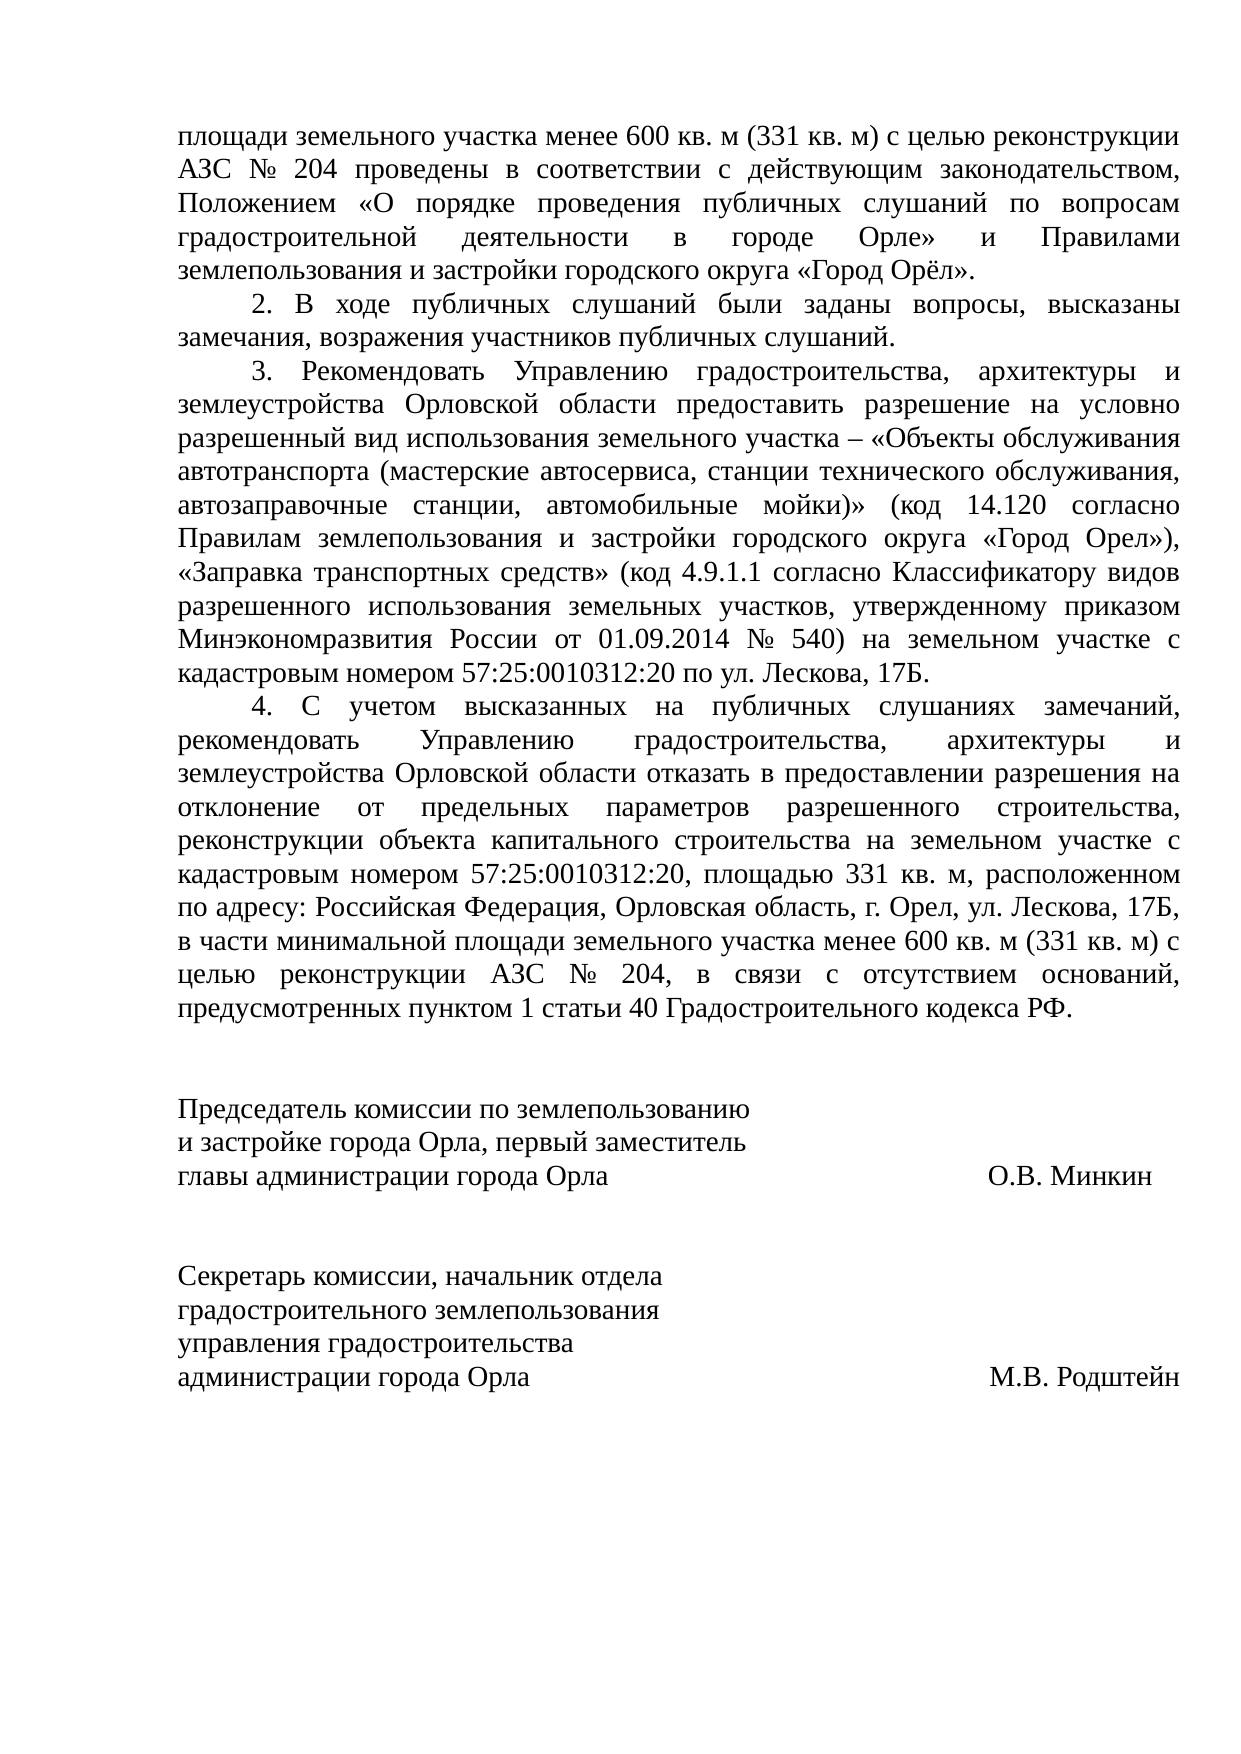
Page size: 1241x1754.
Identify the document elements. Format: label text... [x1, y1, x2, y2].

text Секретарь комиссии, начальник отдела [177, 1258, 1181, 1292]
text 2. В ходе публичных слушаний были заданы вопросы, высказаны замечания, возражения участников публичных слушаний. [177, 286, 1181, 353]
text Председатель комиссии по землепользованию [177, 1091, 1181, 1124]
text администрации города Орла М.В. Родштейн [177, 1359, 1181, 1393]
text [177, 118, 1181, 286]
text и застройке города Орла, первый заместитель [177, 1124, 1181, 1158]
text главы администрации города Орла О.В. Минкин [177, 1158, 1181, 1191]
text управления градостроительства [177, 1326, 1181, 1359]
text 3. Рекомендовать Управлению градостроительства, архитектуры и землеустройства Орловской области предоставить разрешение на условно разрешенный вид использования земельного участка – «Объекты обслуживания автотранспорта (мастерские автосервиса, станции технического обслуживания, автозаправочные станции, автомобильные мойки)» (код 14.120 согласно Правилам землепользования и застройки городского округа «Город Орел»), «Заправка транспортных средств» (код 4.9.1.1 согласно Классификатору видов разрешенного использования земельных участков, утвержденному приказом Минэкономразвития России от 01.09.2014 № 540) на земельном участке с кадастровым номером 57:25:0010312:20 по ул. Лескова, 17Б. [177, 353, 1181, 688]
text градостроительного землепользования [177, 1292, 1181, 1326]
text 4. С учетом высказанных на публичных слушаниях замечаний, рекомендовать Управлению градостроительства, архитектуры и землеустройства Орловской области отказать в предоставлении разрешения на отклонение от предельных параметров разрешенного строительства, реконструкции объекта капитального строительства на земельном участке с кадастровым номером 57:25:0010312:20, площадью 331 кв. м, расположенном по адресу: Российская Федерация, Орловская область, г. Орел, ул. Лескова, 17Б, в части минимальной площади земельного участка менее 600 кв. м (331 кв. м) с целью реконструкции АЗС № 204, в связи с отсутствием оснований, предусмотренных пунктом 1 статьи 40 Градостроительного кодекса РФ. [177, 688, 1181, 1024]
